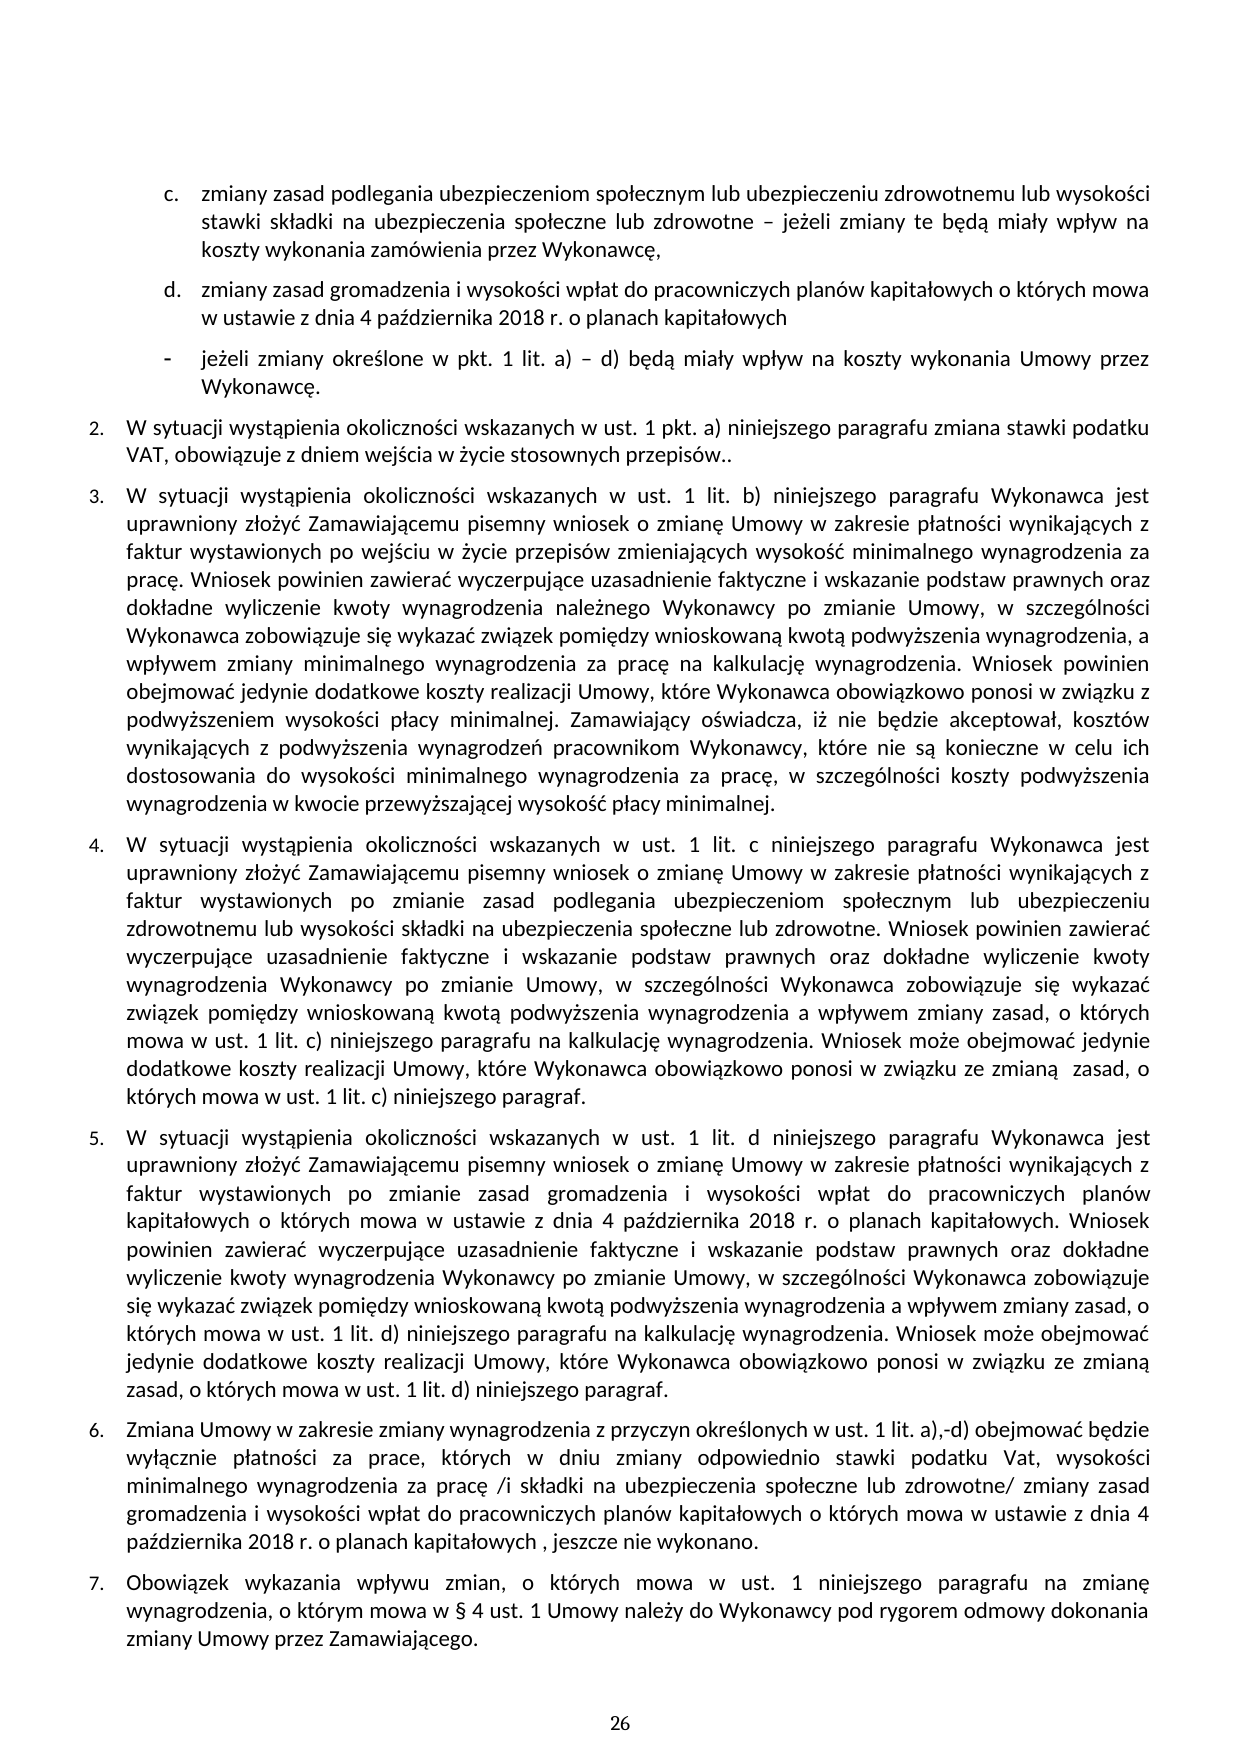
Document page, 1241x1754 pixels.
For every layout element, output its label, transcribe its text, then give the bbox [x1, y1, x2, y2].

list Zmiana Umowy w zakresie zmiany wynagrodzenia z przyczyn określonych w ust. 1 lit. a),-d) obejmować będzie wyłącznie płatności za prace, których w dniu zmiany odpowiednio stawki podatku Vat, wysokości minimalnego wynagrodzenia za pracę /i składki na ubezpieczenia społeczne lub zdrowotne/ zmiany zasad gromadzenia i wysokości wpłat do pracowniczych planów kapitałowych o których mowa w ustawie z dnia 4 października 2018 r. o planach kapitałowych , jeszcze nie wykonano. [89, 1415, 1152, 1555]
list W sytuacji wystąpienia okoliczności wskazanych w ust. 1 lit. d niniejszego paragrafu Wykonawca jest uprawniony złożyć Zamawiającemu pisemny wniosek o zmianę Umowy w zakresie płatności wynikających z faktur wystawionych po zmianie zasad gromadzenia i wysokości wpłat do pracowniczych planów kapitałowych o których mowa w ustawie z dnia 4 października 2018 r. o planach kapitałowych. Wniosek powinien zawierać wyczerpujące uzasadnienie faktyczne i wskazanie podstaw prawnych oraz dokładne wyliczenie kwoty wynagrodzenia Wykonawcy po zmianie Umowy, w szczególności Wykonawca zobowiązuje się wykazać związek pomiędzy wnioskowaną kwotą podwyższenia wynagrodzenia a wpływem zmiany zasad, o których mowa w ust. 1 lit. d) niniejszego paragrafu na kalkulację wynagrodzenia. Wniosek może obejmować jedynie dodatkowe koszty realizacji Umowy, które Wykonawca obowiązkowo ponosi w związku ze zmianą zasad, o których mowa w ust. 1 lit. d) niniejszego paragraf. [89, 1123, 1152, 1403]
list zmiany zasad podlegania ubezpieczeniom społecznym lub ubezpieczeniu zdrowotnemu lub wysokości stawki składki na ubezpieczenia społeczne lub zdrowotne – jeżeli zmiany te będą miały wpływ na koszty wykonania zamówienia przez Wykonawcę, [164, 179, 1152, 263]
list W sytuacji wystąpienia okoliczności wskazanych w ust. 1 lit. c niniejszego paragrafu Wykonawca jest uprawniony złożyć Zamawiającemu pisemny wniosek o zmianę Umowy w zakresie płatności wynikających z faktur wystawionych po zmianie zasad podlegania ubezpieczeniom społecznym lub ubezpieczeniu zdrowotnemu lub wysokości składki na ubezpieczenia społeczne lub zdrowotne. Wniosek powinien zawierać wyczerpujące uzasadnienie faktyczne i wskazanie podstaw prawnych oraz dokładne wyliczenie kwoty wynagrodzenia Wykonawcy po zmianie Umowy, w szczególności Wykonawca zobowiązuje się wykazać związek pomiędzy wnioskowaną kwotą podwyższenia wynagrodzenia a wpływem zmiany zasad, o których mowa w ust. 1 lit. c) niniejszego paragrafu na kalkulację wynagrodzenia. Wniosek może obejmować jedynie dodatkowe koszty realizacji Umowy, które Wykonawca obowiązkowo ponosi w związku ze zmianą zasad, o których mowa w ust. 1 lit. c) niniejszego paragraf. [89, 830, 1152, 1110]
list Obowiązek wykazania wpływu zmian, o których mowa w ust. 1 niniejszego paragrafu na zmianę wynagrodzenia, o którym mowa w § 4 ust. 1 Umowy należy do Wykonawcy pod rygorem odmowy dokonania zmiany Umowy przez Zamawiającego. [89, 1568, 1152, 1652]
list jeżeli zmiany określone w pkt. 1 lit. a) – d) będą miały wpływ na koszty wykonania Umowy przez Wykonawcę. [164, 344, 1152, 400]
list W sytuacji wystąpienia okoliczności wskazanych w ust. 1 pkt. a) niniejszego paragrafu zmiana stawki podatku VAT, obowiązuje z dniem wejścia w życie stosownych przepisów.. [89, 413, 1152, 469]
list zmiany zasad gromadzenia i wysokości wpłat do pracowniczych planów kapitałowych o których mowa w ustawie z dnia 4 października 2018 r. o planach kapitałowych [164, 276, 1152, 332]
list W sytuacji wystąpienia okoliczności wskazanych w ust. 1 lit. b) niniejszego paragrafu Wykonawca jest uprawniony złożyć Zamawiającemu pisemny wniosek o zmianę Umowy w zakresie płatności wynikających z faktur wystawionych po wejściu w życie przepisów zmieniających wysokość minimalnego wynagrodzenia za pracę. Wniosek powinien zawierać wyczerpujące uzasadnienie faktyczne i wskazanie podstaw prawnych oraz dokładne wyliczenie kwoty wynagrodzenia należnego Wykonawcy po zmianie Umowy, w szczególności Wykonawca zobowiązuje się wykazać związek pomiędzy wnioskowaną kwotą podwyższenia wynagrodzenia, a wpływem zmiany minimalnego wynagrodzenia za pracę na kalkulację wynagrodzenia. Wniosek powinien obejmować jedynie dodatkowe koszty realizacji Umowy, które Wykonawca obowiązkowo ponosi w związku z podwyższeniem wysokości płacy minimalnej. Zamawiający oświadcza, iż nie będzie akceptował, kosztów wynikających z podwyższenia wynagrodzeń pracownikom Wykonawcy, które nie są konieczne w celu ich dostosowania do wysokości minimalnego wynagrodzenia za pracę, w szczególności koszty podwyższenia wynagrodzenia w kwocie przewyższającej wysokość płacy minimalnej. [89, 481, 1152, 817]
